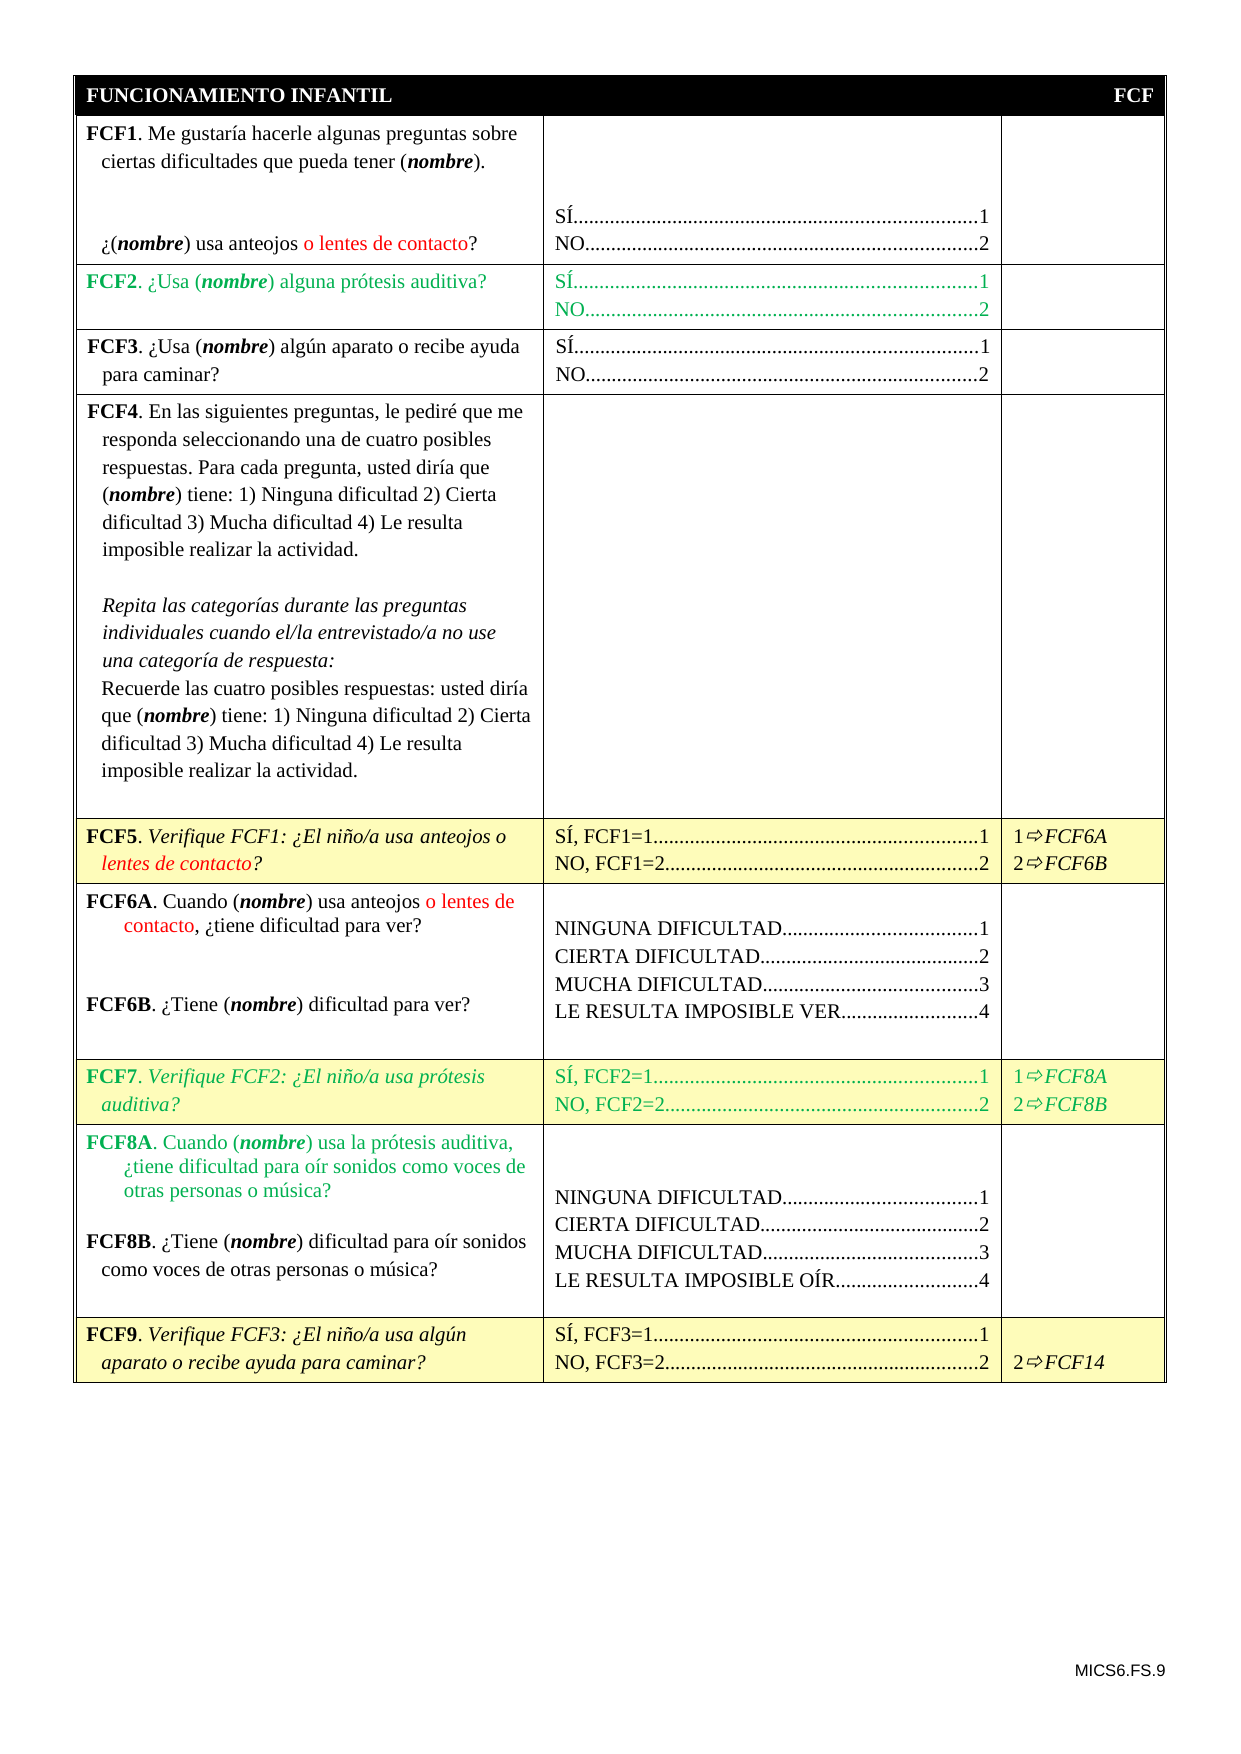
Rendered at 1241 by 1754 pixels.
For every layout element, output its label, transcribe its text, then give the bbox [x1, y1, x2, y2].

table_cell Ninguna dificultad 1 Cierta dificultad 2 Mucha dificultad 3 LE RESULTA IMPOSIBLE oír 4 [544, 1125, 1001, 1317]
table_cell 2FCF14 [1002, 1318, 1164, 1382]
table_cell [544, 395, 1001, 818]
table_header FCF [621, 78, 1164, 115]
table_cell FCF2. ¿Usa (nombre) alguna prótesis auditiva? [77, 265, 543, 329]
table_cell FCF5. Verifique FCF1: ¿El niño/a usa anteojos o lentes de contacto? [77, 819, 543, 883]
table_cell FCF9. Verifique FCF3: ¿El niño/a usa algún aparato o recibe ayuda para caminar? [77, 1318, 543, 1382]
table_cell sí 1 No 2 [544, 116, 1001, 263]
table_cell sí, FCF2=1 1 No, FCF2=2 2 [544, 1060, 1001, 1124]
table_cell [1002, 116, 1164, 263]
table_cell FCF3. ¿Usa (nombre) algún aparato o recibe ayuda para caminar? [77, 330, 543, 394]
table_cell [1002, 330, 1164, 394]
table_cell [1002, 395, 1164, 818]
table_cell FCF4. En las siguientes preguntas, le pediré que me responda seleccionando una de cuatro posibles respuestas. Para cada pregunta, usted diría que (nombre) tiene: 1) Ninguna dificultad 2) Cierta dificultad 3) Mucha dificultad 4) Le resulta imposible realizar la actividad. Repita las categorías durante las preguntas individuales cuando el/la entrevistado/a no use una categoría de respuesta: Recuerde las cuatro posibles respuestas: usted diría que (nombre) tiene: 1) Ninguna dificultad 2) Cierta dificultad 3) Mucha dificultad 4) Le resulta imposible realizar la actividad. [77, 395, 543, 818]
table_cell FCF6A. Cuando (nombre) usa anteojos o lentes de contacto, ¿tiene dificultad para ver? FCF6B. ¿Tiene (nombre) dificultad para ver? [77, 884, 543, 1059]
table_cell sí 1 No 2 [544, 330, 1001, 394]
table_cell Sí, FCF3=1 1 No, FCF3=2 2 [544, 1318, 1001, 1382]
table_cell sí, FCF1=1 1 No, FCF1=2 2 [544, 819, 1001, 883]
table_cell [1002, 265, 1164, 329]
table_header funcionamiento infantil [77, 78, 619, 115]
table_cell [1002, 1125, 1164, 1317]
table_cell sí 1 No 2 [544, 265, 1001, 329]
table_cell [1002, 884, 1164, 1059]
table_cell 1FCF6A 2FCF6B [1002, 819, 1164, 883]
table_cell FCF7. Verifique FCF2: ¿El niño/a usa prótesis auditiva? [77, 1060, 543, 1124]
table_cell Ninguna dificultad 1 Cierta dificultad 2 Mucha dificultad 3 LE RESULTA IMPOSIBLE ver 4 [544, 884, 1001, 1059]
table_cell 1FCF8A 2FCF8B [1002, 1060, 1164, 1124]
table_cell FCF1. Me gustaría hacerle algunas preguntas sobre ciertas dificultades que pueda tener (nombre). ¿(nombre) usa anteojos o lentes de contacto? [77, 116, 543, 263]
table_cell FCF8A. Cuando (nombre) usa la prótesis auditiva, ¿tiene dificultad para oír sonidos como voces de otras personas o música? FCF8B. ¿Tiene (nombre) dificultad para oír sonidos como voces de otras personas o música? [77, 1125, 543, 1317]
